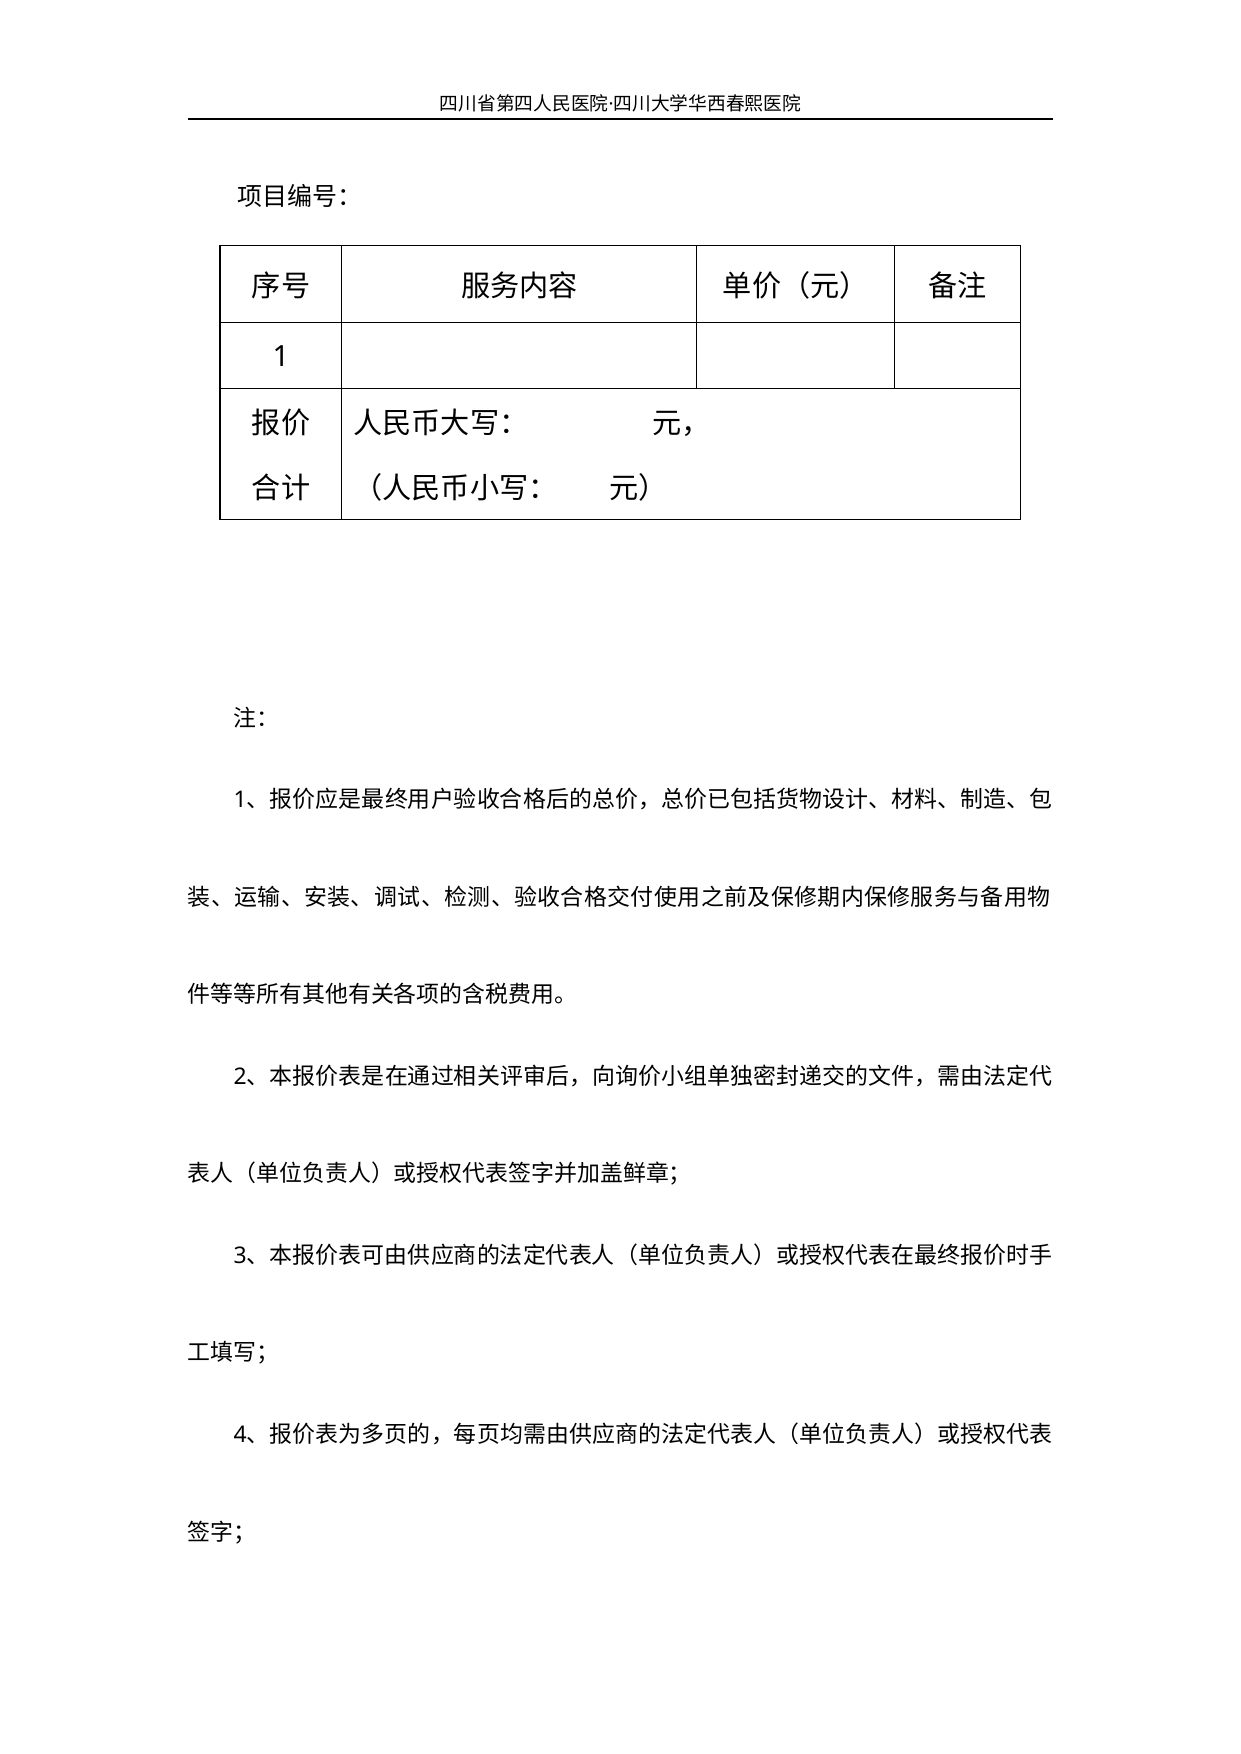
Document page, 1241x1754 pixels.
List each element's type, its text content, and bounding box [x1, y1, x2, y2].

table_cell [697, 323, 894, 388]
table_cell 1 [221, 323, 341, 388]
table_header 单价（元） [697, 246, 894, 322]
table_header 服务内容 [342, 246, 696, 322]
text 1、报价应是最终用户验收合格后的总价，总价已包括货物设计、材料、制造、包装、运输、安装、调试、检测、验收合格交付使用之前及保修期内保修服务与备用物件等等所有其他有关各项的含税费用。 [187, 765, 1053, 1025]
text 项目编号： [187, 162, 1053, 227]
table_cell [342, 323, 696, 388]
table_cell 人民币大写： 元， （人民币小写： 元） [342, 389, 1020, 519]
table_header 序号 [221, 246, 341, 322]
text 3、本报价表可由供应商的法定代表人（单位负责人）或授权代表在最终报价时手工填写； [187, 1221, 1053, 1383]
text 4、报价表为多页的，每页均需由供应商的法定代表人（单位负责人）或授权代表签字； [187, 1400, 1053, 1562]
table_header 备注 [895, 246, 1020, 322]
table_cell [895, 323, 1020, 388]
text 2、本报价表是在通过相关评审后，向询价小组单独密封递交的文件，需由法定代表人（单位负责人）或授权代表签字并加盖鲜章； [187, 1042, 1053, 1204]
table_cell 报价 合计 [221, 389, 341, 519]
text 注： [187, 684, 1053, 749]
